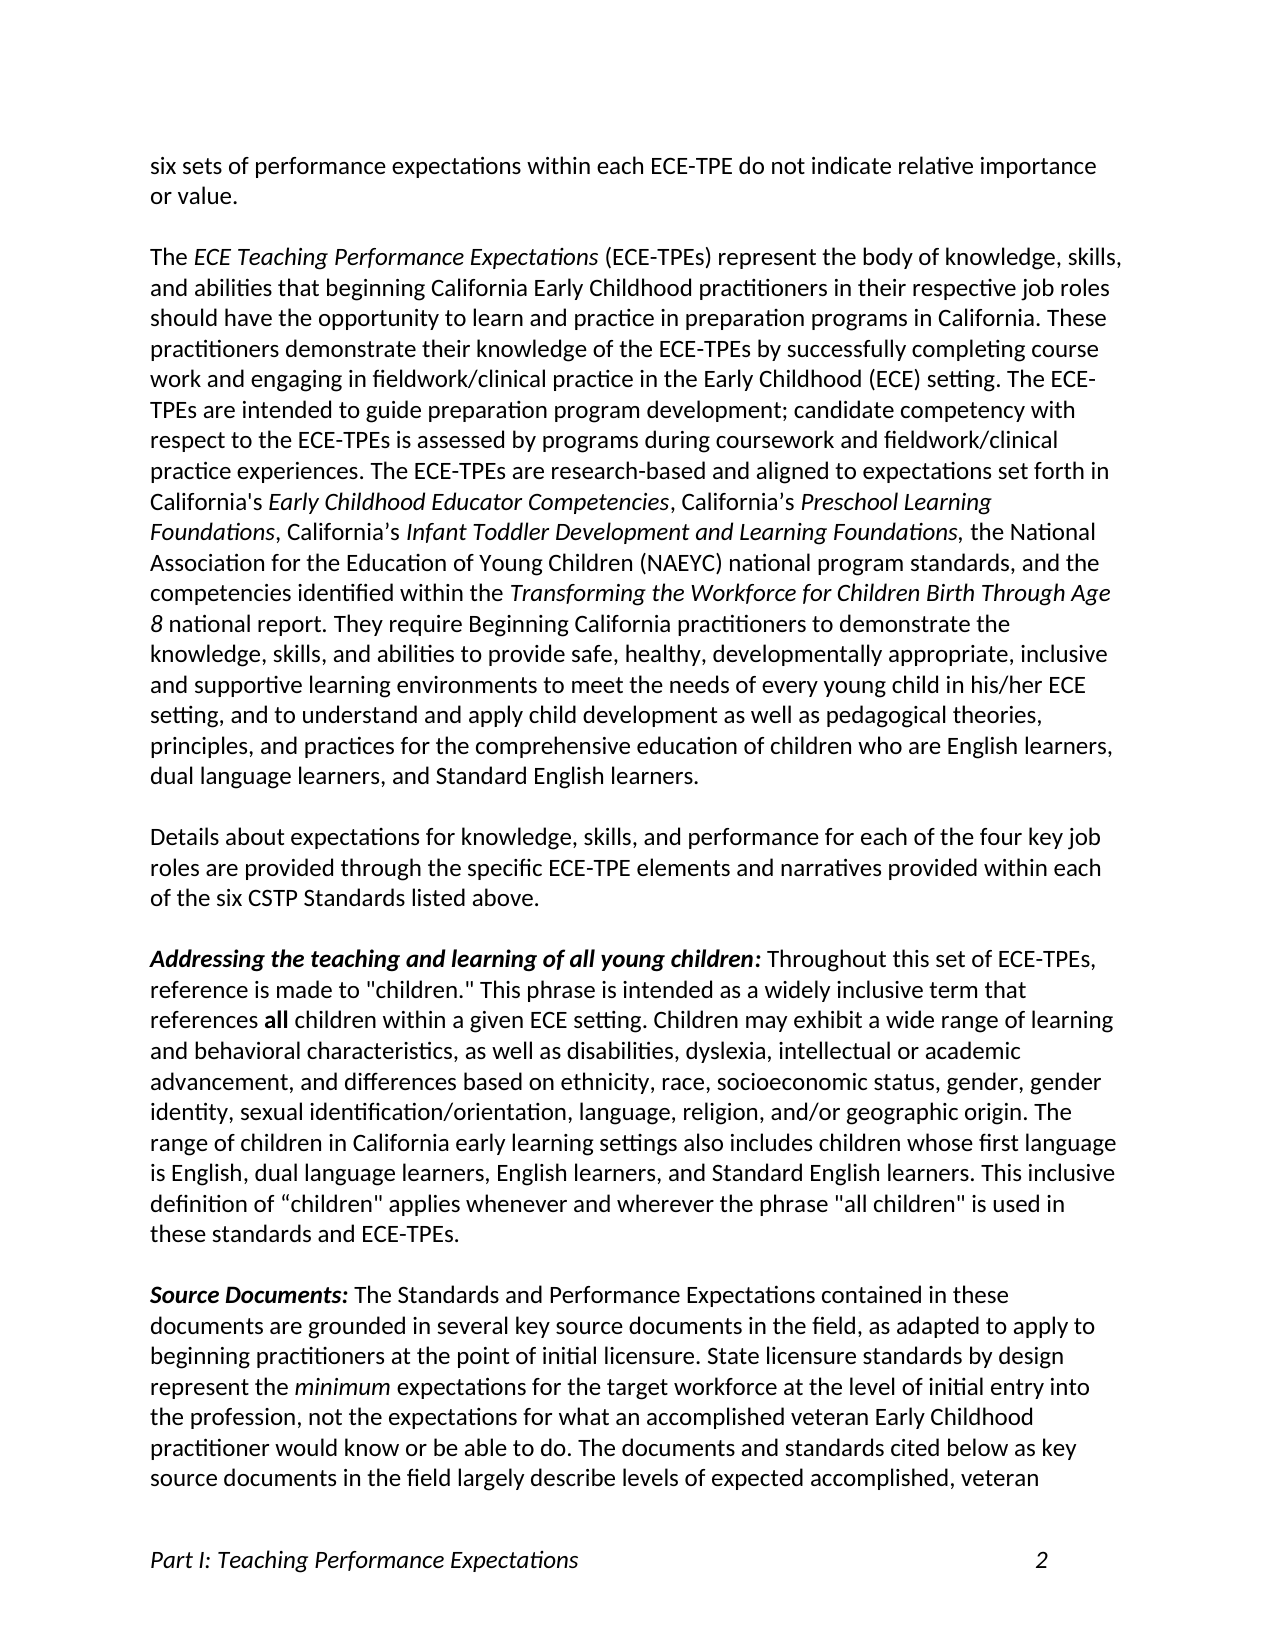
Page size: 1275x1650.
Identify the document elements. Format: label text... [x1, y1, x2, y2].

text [150, 1279, 1125, 1493]
text Addressing the teaching and learning of all young children: Throughout this set of ECE-TPEs, reference is made to "children." This phrase is intended as a widely inclusive term that references all children within a given ECE setting. Children may exhibit a wide range of learning and behavioral characteristics, as well as disabilities, dyslexia, intellectual or academic advancement, and differences based on ethnicity, race, socioeconomic status, gender, gender identity, sexual identification/orientation, language, religion, and/or geographic origin. The range of children in California early learning settings also includes children whose first language is English, dual language learners, English learners, and Standard English learners. This inclusive definition of “children" applies whenever and wherever the phrase "all children" is used in these standards and ECE-TPEs. [150, 943, 1125, 1249]
text Details about expectations for knowledge, skills, and performance for each of the four key job roles are provided through the specific ECE-TPE elements and narratives provided within each of the six CSTP Standards listed above. [150, 821, 1125, 913]
text The ECE Teaching Performance Expectations (ECE-TPEs) represent the body of knowledge, skills, and abilities that beginning California Early Childhood practitioners in their respective job roles should have the opportunity to learn and practice in preparation programs in California. These practitioners demonstrate their knowledge of the ECE-TPEs by successfully completing course work and engaging in fieldwork/clinical practice in the Early Childhood (ECE) setting. The ECE-TPEs are intended to guide preparation program development; candidate competency with respect to the ECE-TPEs is assessed by programs during coursework and fieldwork/clinical practice experiences. The ECE-TPEs are research-based and aligned to expectations set forth in California's Early Childhood Educator Competencies, California’s Preschool Learning Foundations, California’s Infant Toddler Development and Learning Foundations, the National Association for the Education of Young Children (NAEYC) national program standards, and the competencies identified within the Transforming the Workforce for Children Birth Through Age 8 national report. They require Beginning California practitioners to demonstrate the knowledge, skills, and abilities to provide safe, healthy, developmentally appropriate, inclusive and supportive learning environments to meet the needs of every young child in his/her ECE setting, and to understand and apply child development as well as pedagogical theories, principles, and practices for the comprehensive education of children who are English learners, dual language learners, and Standard English learners. [150, 242, 1125, 791]
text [150, 150, 1125, 211]
